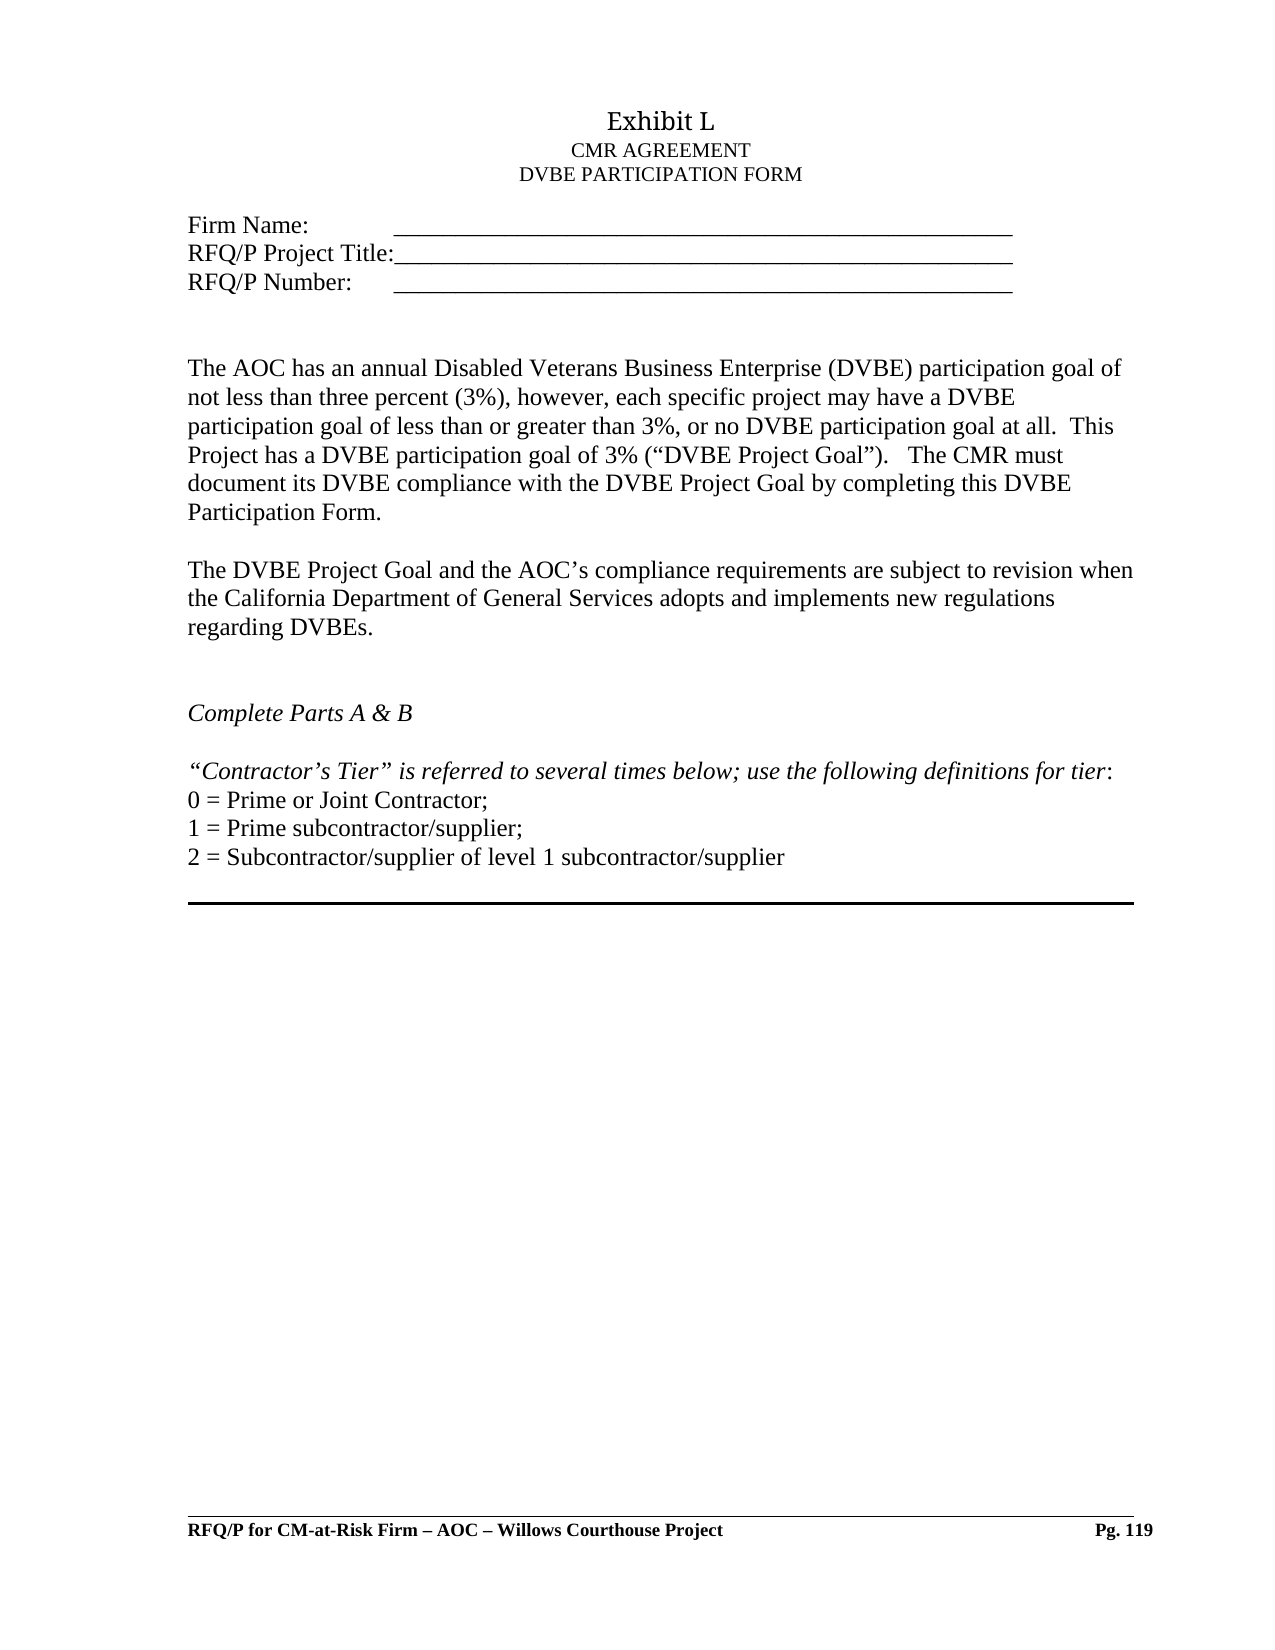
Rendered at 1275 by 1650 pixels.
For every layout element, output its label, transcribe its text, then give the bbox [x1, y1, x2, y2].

text Page intentionally left blankExhibit L [187, 103, 1134, 138]
subtitle Complete Parts A & B [187, 698, 1134, 727]
text The AOC has an annual Disabled Veterans Business Enterprise (DVBE) participation goal of not less than three percent (3%), however, each specific project may have a DVBE participation goal of less than or greater than 3%, or no DVBE participation goal at all. This Project has a DVBE participation goal of 3% (“DVBE Project Goal”). The CMR must document its DVBE compliance with the DVBE Project Goal by completing this DVBE Participation Form. [187, 353, 1134, 526]
text RFQ/P Project Title: [187, 238, 1134, 267]
text DVBE PARTICIPATION FORM [187, 162, 1134, 186]
text Firm Name: [187, 210, 1134, 238]
text 0 = Prime or Joint Contractor; [187, 785, 1134, 813]
text The DVBE Project Goal and the AOC’s compliance requirements are subject to revision when the California Department of General Services adopts and implements new regulations regarding DVBEs. [187, 555, 1134, 641]
text 2 = Subcontractor/supplier of level 1 subcontractor/supplier [187, 842, 1134, 871]
text “Contractor’s Tier” is referred to several times below; use the following definitions for tier: [187, 756, 1134, 785]
text RFQ/P Number: [187, 267, 1134, 296]
text 1 = Prime subcontractor/supplier; [187, 813, 1134, 842]
text CMR AGREEMENT [187, 138, 1134, 162]
